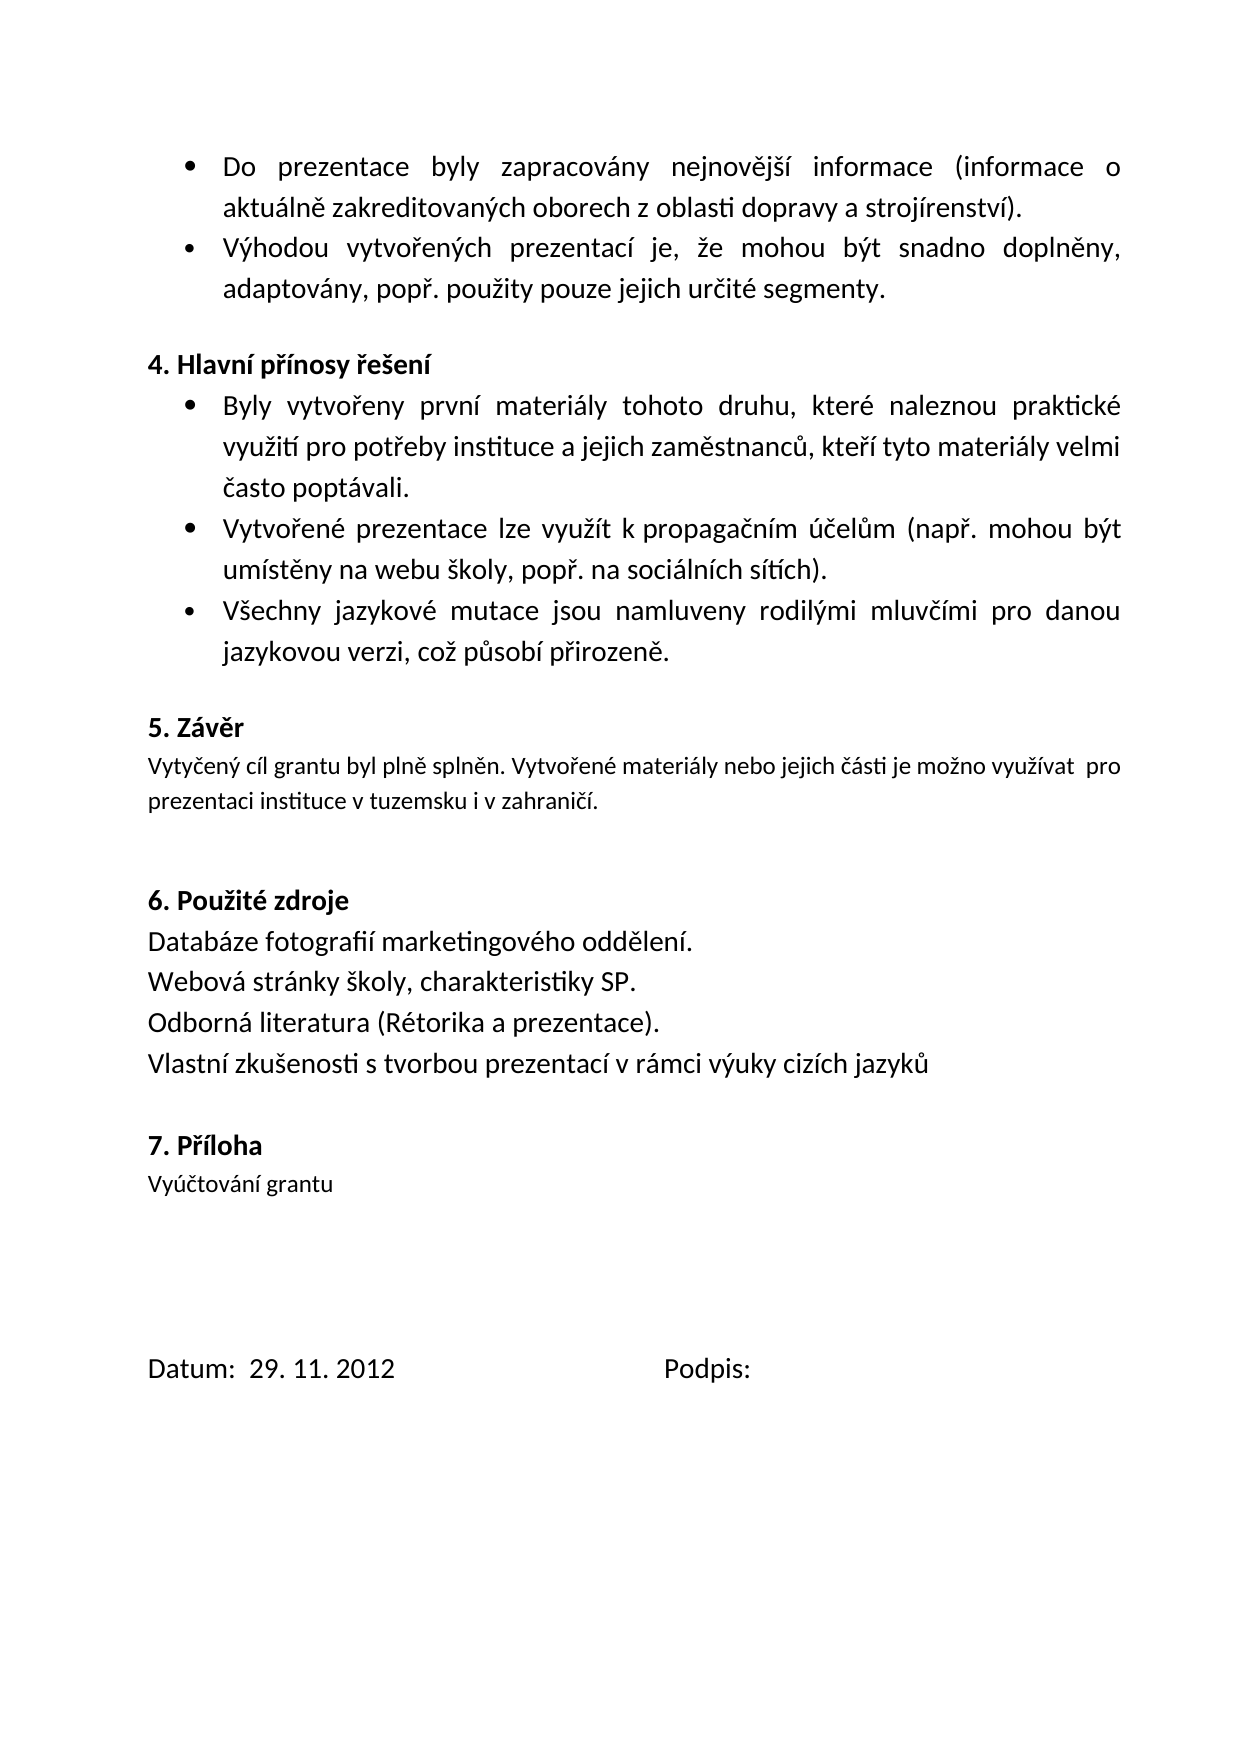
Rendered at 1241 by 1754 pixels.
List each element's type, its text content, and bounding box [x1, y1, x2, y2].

text Vlastní zkušenosti s tvorbou prezentací v rámci výuky cizích jazyků [148, 1045, 1122, 1081]
text Vyúčtování grantu [148, 1168, 1122, 1199]
list Výhodou vytvořených prezentací je, že mohou být snadno doplněny, adaptovány, popř. použity pouze jejich určité segmenty. [185, 229, 1122, 306]
list Do prezentace byly zapracovány nejnovější informace (informace o aktuálně zakreditovaných oborech z oblasti dopravy a strojírenství). [185, 148, 1122, 224]
text 6. Použité zdroje [148, 882, 1122, 917]
list Byly vytvořeny první materiály tohoto druhu, které naleznou praktické využití pro potřeby instituce a jejich zaměstnanců, kteří tyto materiály velmi často poptávali. [185, 387, 1122, 505]
list Vytvořené prezentace lze využít k propagačním účelům (např. mohou být umístěny na webu školy, popř. na sociálních sítích). [185, 510, 1122, 587]
text 5. Závěr [148, 709, 1122, 744]
text Webová stránky školy, charakteristiky SP. [148, 963, 1122, 999]
text Odborná literatura (Rétorika a prezentace). [148, 1004, 1122, 1040]
text Vytyčený cíl grantu byl plně splněn. Vytvořené materiály nebo jejich části je možno využívat pro prezentaci instituce v tuzemsku i v zahraničí. [148, 750, 1122, 815]
text 7. Příloha [148, 1127, 1122, 1163]
text Datum: 29. 11. 2012 Podpis: [148, 1350, 1122, 1386]
text Databáze fotografií marketingového oddělení. [148, 923, 1122, 958]
text 4. Hlavní přínosy řešení [148, 346, 1122, 382]
list Všechny jazykové mutace jsou namluveny rodilými mluvčími pro danou jazykovou verzi, což působí přirozeně. [185, 592, 1122, 669]
